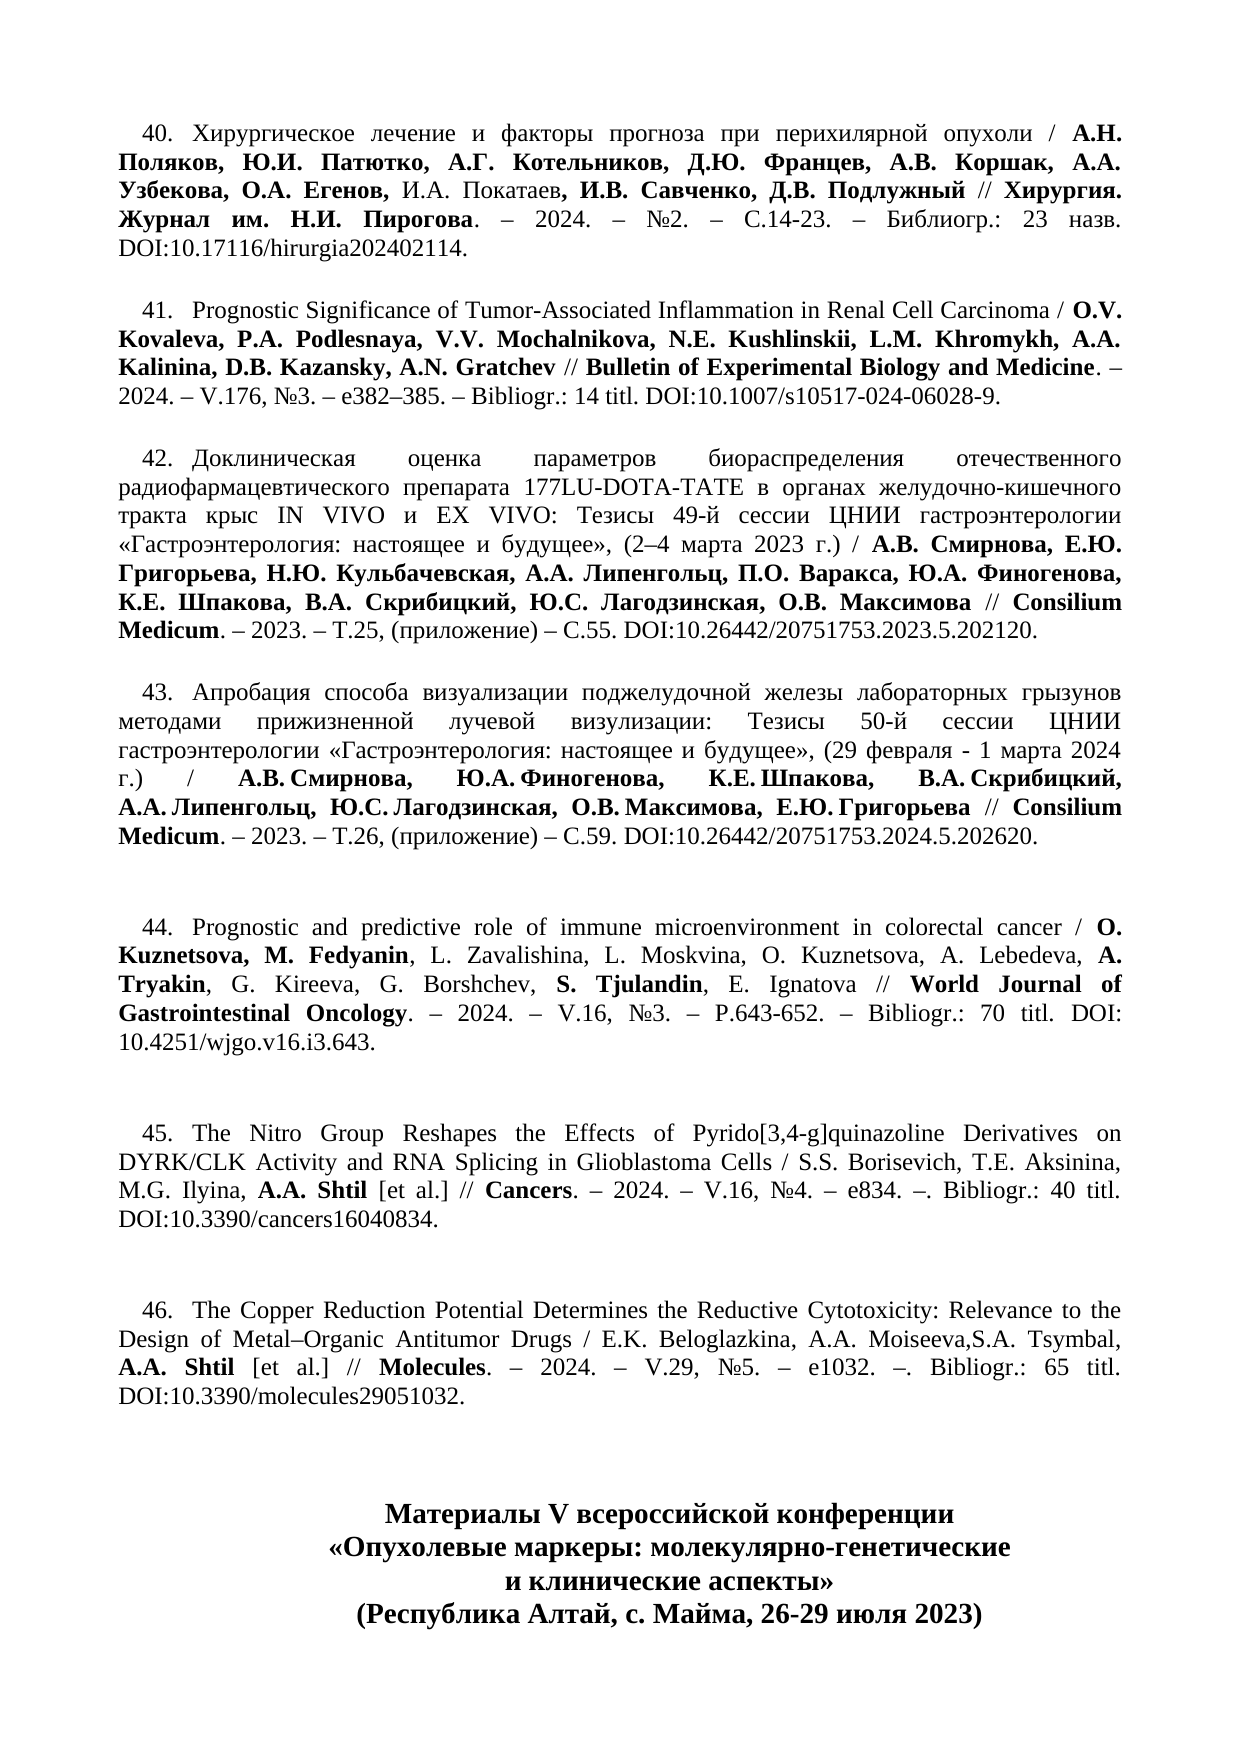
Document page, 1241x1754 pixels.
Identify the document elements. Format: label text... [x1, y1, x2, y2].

text (Республика Алтай, с. Майма, 26-29 июля 2023) [217, 1597, 1122, 1630]
text и клинические аспекты» [217, 1563, 1122, 1597]
list Prognostic and predictive role of immune microenvironment in colorectal cancer / O. Kuznetsova, M. Fedyanin, L. Zavalishina, L. Moskvina, O. Kuznetsova, A. Lebedeva, A. Tryakin, G. Kireeva, G. Borshchev, S. Tjulandin, E. Ignatova // World Journal of Gastrointestinal Oncology. – 2024. – V.16, №3. – P.643-652. – Bibliogr.: 70 titl. DOI: 10.4251/wjgo.v16.i3.643. [118, 912, 1122, 1056]
text Материалы V всероссийской конференции [217, 1496, 1122, 1529]
list The Copper Reduction Potential Determines the Reductive Cytotoxicity: Relevance to the Design of Metal–Organic Antitumor Drugs / E.K. Beloglazkina, A.A. Moiseeva,S.A. Tsymbal, A.A. Shtil [et al.] // Molecules. – 2024. – V.29, №5. – e1032. –. Bibliogr.: 65 titl. DOI:10.3390/molecules29051032. [118, 1295, 1122, 1410]
text «Опухолевые маркеры: молекулярно-генетические [217, 1529, 1122, 1563]
list Доклиническая оценка параметров биораспределения отечественного радиофармацевтического препарата 177LU-DOTA-TATE в органах желудочно-кишечного тракта крыс IN VIVO и EX VIVO: Тезисы 49-й сессии ЦНИИ гастроэнтерологии «Гастроэнтерология: настоящее и будущее», (2–4 марта 2023 г.) / А.В. Смирнова, Е.Ю. Григорьева, Н.Ю. Кульбачевская, А.А. Липенгольц, П.О. Варакса, Ю.А. Финогенова, К.Е. Шпакова, В.А. Скрибицкий, Ю.С. Лагодзинская, О.В. Максимова // Consilium Medicum. – 2023. – Т.25, (приложение) – С.55. DOI:10.26442/20751753.2023.5.202120. [118, 443, 1122, 644]
list Prognostic Significance of Tumor-Associated Inflammation in Renal Cell Carcinoma / O.V. Kovaleva, P.A. Podlesnaya, V.V. Mochalnikova, N.E. Kushlinskii, L.M. Khromykh, A.A. Kalinina, D.B. Kazansky, A.N. Gratchev // Bulletin of Experimental Biology and Medicine. – 2024. – V.176, №3. – e382–385. – Bibliogr.: 14 titl. DOI:10.1007/s10517-024-06028-9. [118, 295, 1122, 410]
list Хирургическое лечение и факторы прогноза при перихилярной опухоли / А.Н. Поляков, Ю.И. Патютко, А.Г. Котельников, Д.Ю. Францев, А.В. Коршак, А.А. Узбекова, О.А. Егенов, И.А. Покатаев, И.В. Савченко, Д.В. Подлужный // Хирургия. Журнал им. Н.И. Пирогова. – 2024. – №2. – С.14-23. – Библиогр.: 23 назв. DOI:10.17116/hirurgia202402114. [118, 118, 1122, 262]
list Апробация способа визуализации поджелудочной железы лабораторных грызунов методами прижизненной лучевой визулизации: Тезисы 50-й сессии ЦНИИ гастроэнтерологии «Гастроэнтерология: настоящее и будущее», (29 февраля - 1 марта 2024 г.) / А.В. Смирнова, Ю.А. Финогенова, К.Е. Шпакова, В.А. Скрибицкий, А.А. Липенгольц, Ю.С. Лагодзинская, О.В. Максимова, Е.Ю. Григорьева // Consilium Medicum. – 2023. – Т.26, (приложение) – С.59. DOI:10.26442/20751753.2024.5.202620. [118, 677, 1122, 850]
list The Nitro Group Reshapes the Effects of Pyrido[3,4-g]quinazoline Derivatives on DYRK/CLK Activity and RNA Splicing in Glioblastoma Cells / S.S. Borisevich, T.E. Aksinina, M.G. Ilyina, A.A. Shtil [et al.] // Cancers. – 2024. – V.16, №4. – e834. –. Bibliogr.: 40 titl. DOI:10.3390/cancers16040834. [118, 1118, 1122, 1233]
